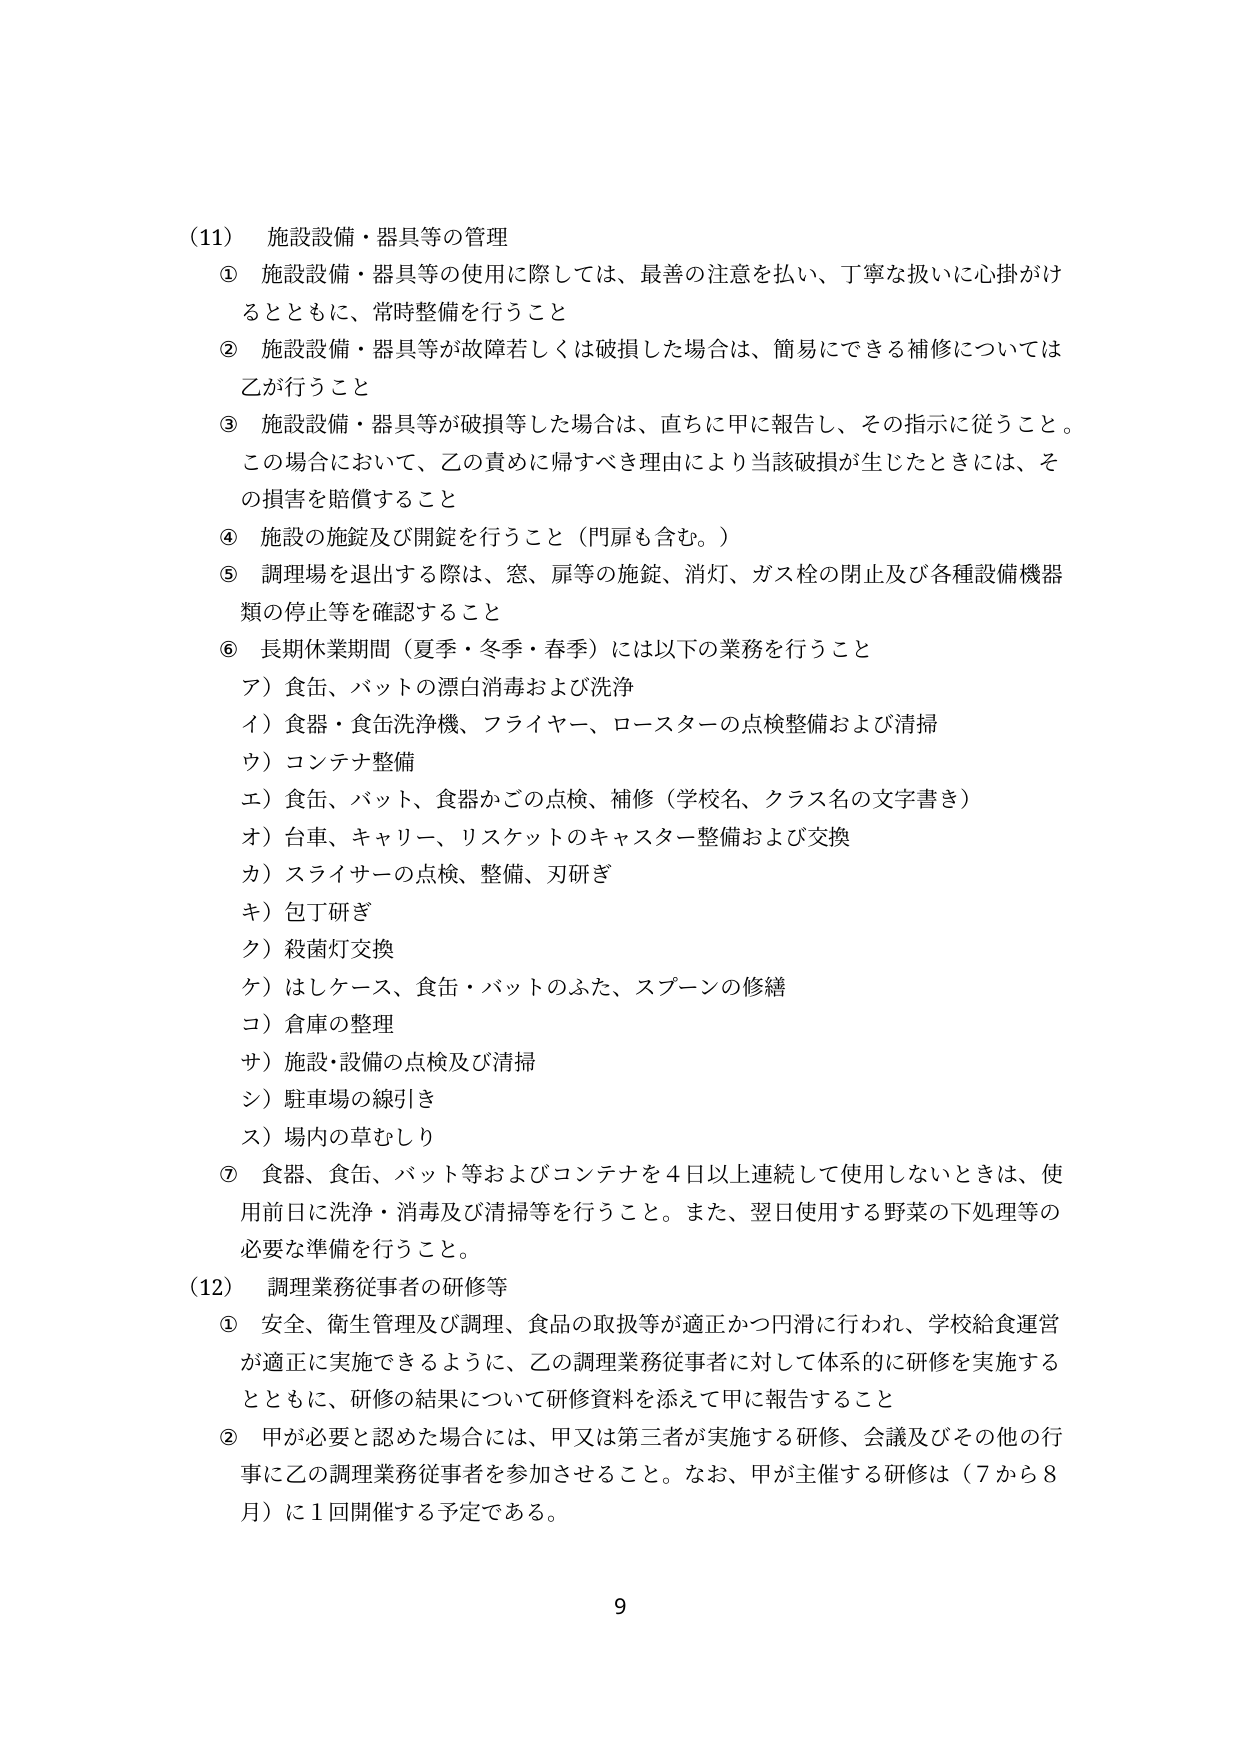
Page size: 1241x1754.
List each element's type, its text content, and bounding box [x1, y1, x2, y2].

subtitle ア）食缶、バットの漂白消毒および洗浄 [219, 667, 1063, 704]
subtitle （12） 調理業務従事者の研修等 [177, 1267, 1063, 1304]
subtitle ⑥ 長期休業期間（夏季・冬季・春季）には以下の業務を行うこと [219, 629, 1063, 667]
subtitle ケ）はしケース、食缶・バットのふた、スプーンの修繕 [219, 967, 1063, 1004]
subtitle ① 安全、衛生管理及び調理、食品の取扱等が適正かつ円滑に行われ、学校給食運営が適正に実施できるように、乙の調理業務従事者に対して体系的に研修を実施するとともに、研修の結果について研修資料を添えて甲に報告すること [219, 1304, 1063, 1417]
subtitle ク）殺菌灯交換 [219, 929, 1063, 967]
subtitle イ）食器・食缶洗浄機、フライヤー、ロースターの点検整備および清掃 [219, 704, 1063, 742]
subtitle ② 施設設備・器具等が故障若しくは破損した場合は、簡易にできる補修については、乙が行うこと [219, 329, 1063, 404]
subtitle ④ 施設の施錠及び開錠を行うこと（門扉も含む。） [219, 517, 1063, 554]
subtitle ス）場内の草むしり [219, 1117, 1063, 1154]
subtitle サ）施設･設備の点検及び清掃 [219, 1042, 1063, 1079]
subtitle シ）駐車場の線引き [219, 1079, 1063, 1117]
subtitle カ）スライサーの点検、整備、刃研ぎ [219, 854, 1063, 892]
subtitle ① 施設設備・器具等の使用に際しては、最善の注意を払い、丁寧な扱いに心掛がけるとともに、常時整備を行うこと [219, 254, 1063, 329]
subtitle ③ 施設設備・器具等が破損等した場合は、直ちに甲に報告し、その指示に従うこと。この場合において、乙の責めに帰すべき理由により当該破損が生じたときには、その損害を賠償すること [219, 404, 1063, 517]
subtitle ウ）コンテナ整備 [219, 742, 1063, 779]
subtitle ⑤ 調理場を退出する際は、窓、扉等の施錠、消灯、ガス栓の閉止及び各種設備機器類の停止等を確認すること [219, 554, 1063, 629]
subtitle コ）倉庫の整理 [219, 1004, 1063, 1042]
subtitle キ）包丁研ぎ [219, 892, 1063, 929]
subtitle オ）台車、キャリー、リスケットのキャスター整備および交換 [219, 817, 1063, 854]
subtitle （11） 施設設備・器具等の管理 [177, 217, 1063, 254]
subtitle ② 甲が必要と認めた場合には、甲又は第三者が実施する研修、会議及びその他の行事に乙の調理業務従事者を参加させること。なお、甲が主催する研修は（７から８月）に１回開催する予定である。 [219, 1417, 1063, 1529]
subtitle ⑦ 食器、食缶、バット等およびコンテナを４日以上連続して使用しないときは、使用前日に洗浄・消毒及び清掃等を行うこと。また、翌日使用する野菜の下処理等の必要な準備を行うこと。 [219, 1154, 1063, 1267]
subtitle エ）食缶、バット、食器かごの点検、補修（学校名、クラス名の文字書き） [219, 779, 1063, 817]
